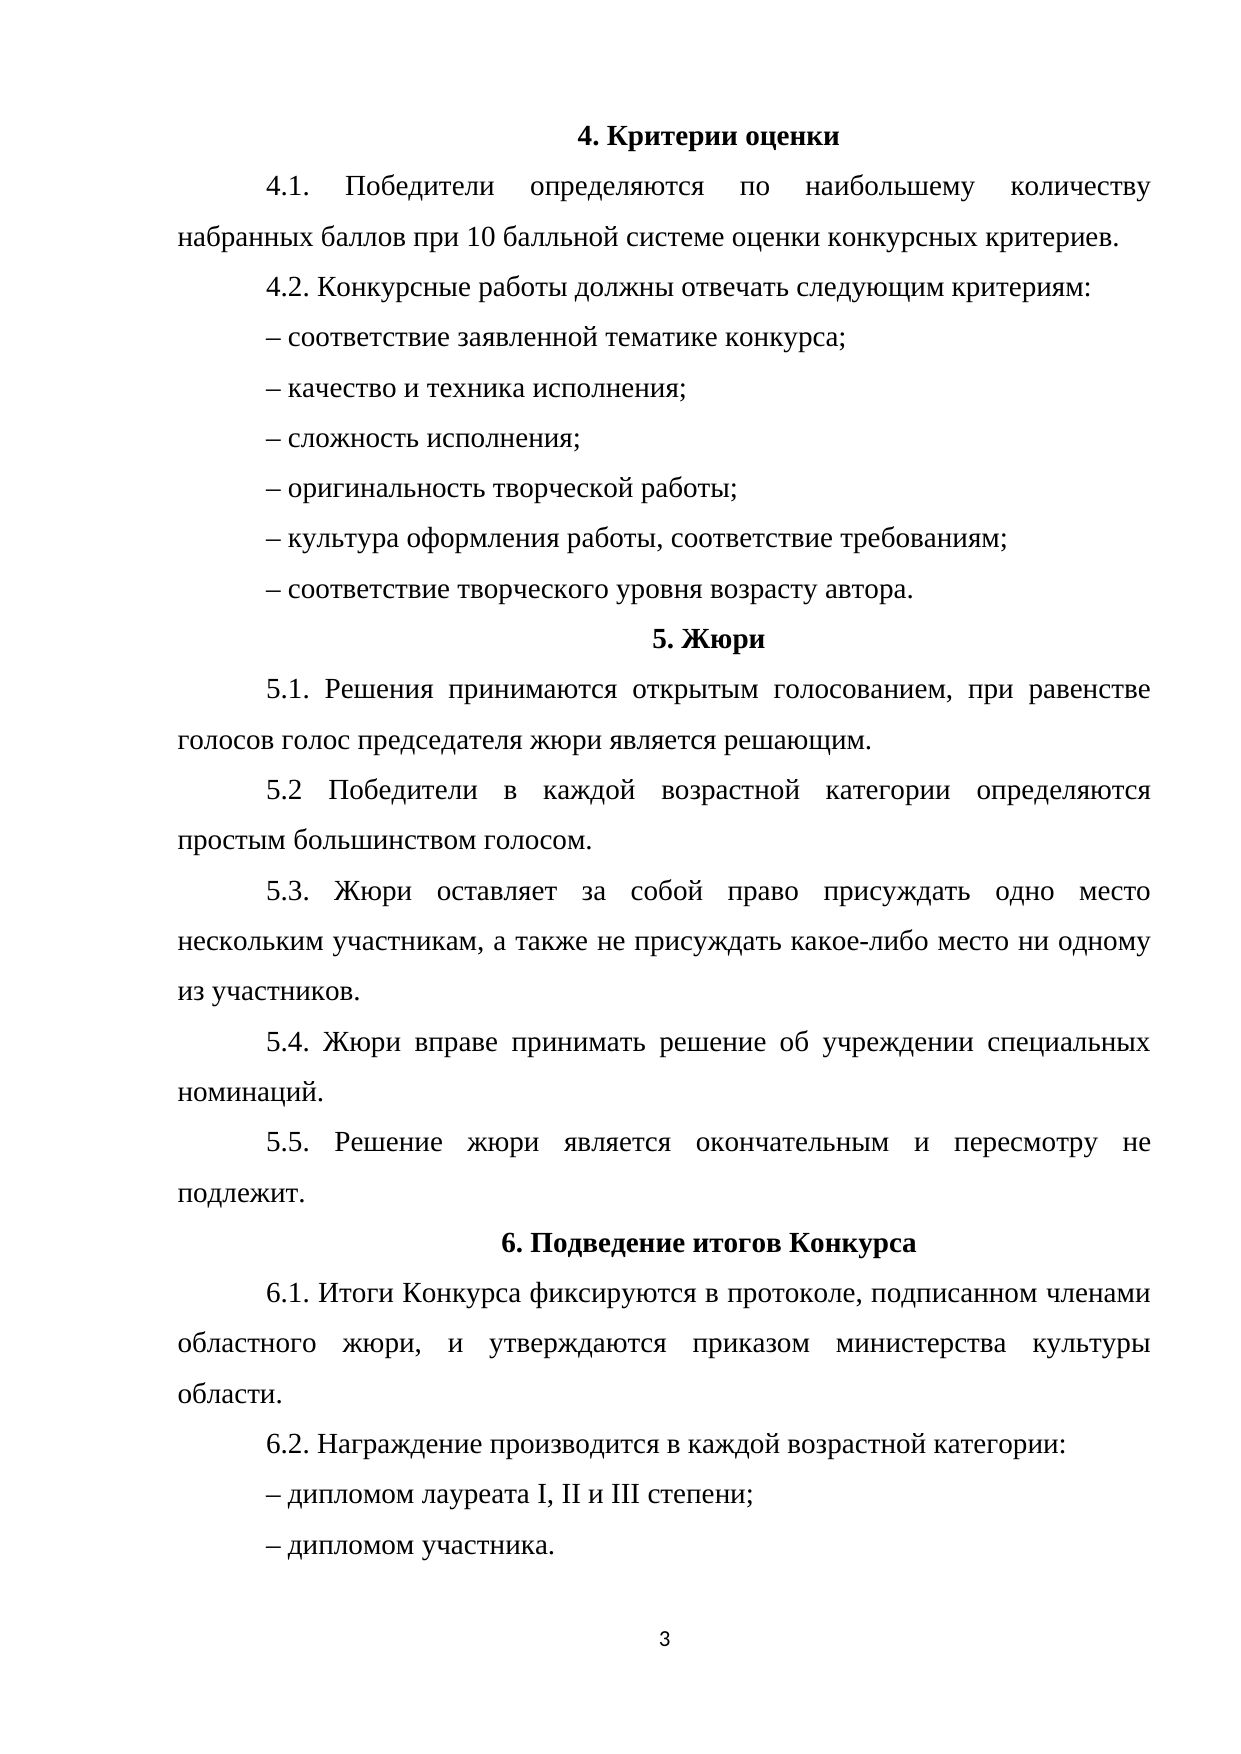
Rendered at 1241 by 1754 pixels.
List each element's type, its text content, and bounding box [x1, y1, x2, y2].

text – качество и техника исполнения; [177, 370, 1152, 403]
text – дипломом участника. [177, 1527, 1152, 1560]
text – оригинальность творческой работы; [177, 470, 1152, 504]
text 5.3. Жюри оставляет за собой право присуждать одно место нескольким участникам, а также не присуждать какое-либо место ни одному из участников. [177, 873, 1152, 1007]
text – дипломом лауреата I, II и III степени; [177, 1477, 1152, 1510]
text – культура оформления работы, соответствие требованиям; [177, 521, 1152, 554]
text 4.2. Конкурсные работы должны отвечать следующим критериям: [177, 269, 1152, 303]
text 5. Жюри [177, 621, 1152, 655]
text 6.1. Итоги Конкурса фиксируются в протоколе, подписанном членами областного жюри, и утверждаются приказом министерства культуры области. [177, 1275, 1152, 1409]
text 5.2 Победители в каждой возрастной категории определяются простым большинством голосом. [177, 772, 1152, 856]
text – соответствие заявленной тематике конкурса; [177, 319, 1152, 353]
text 5.4. Жюри вправе принимать решение об учреждении специальных номинаций. [177, 1024, 1152, 1108]
text – сложность исполнения; [177, 420, 1152, 453]
text 4.1. Победители определяются по наибольшему количеству набранных баллов при 10 балльной системе оценки конкурсных критериев. [177, 168, 1152, 252]
text 4. Критерии оценки [177, 118, 1152, 152]
text 6. Подведение итогов Конкурса [177, 1225, 1152, 1258]
text 5.1. Решения принимаются открытым голосованием, при равенстве голосов голос председателя жюри является решающим. [177, 672, 1152, 755]
text 5.5. Решение жюри является окончательным и пересмотру не подлежит. [177, 1124, 1152, 1208]
text – соответствие творческого уровня возрасту автора. [177, 571, 1152, 604]
text 6.2. Награждение производится в каждой возрастной категории: [177, 1426, 1152, 1460]
